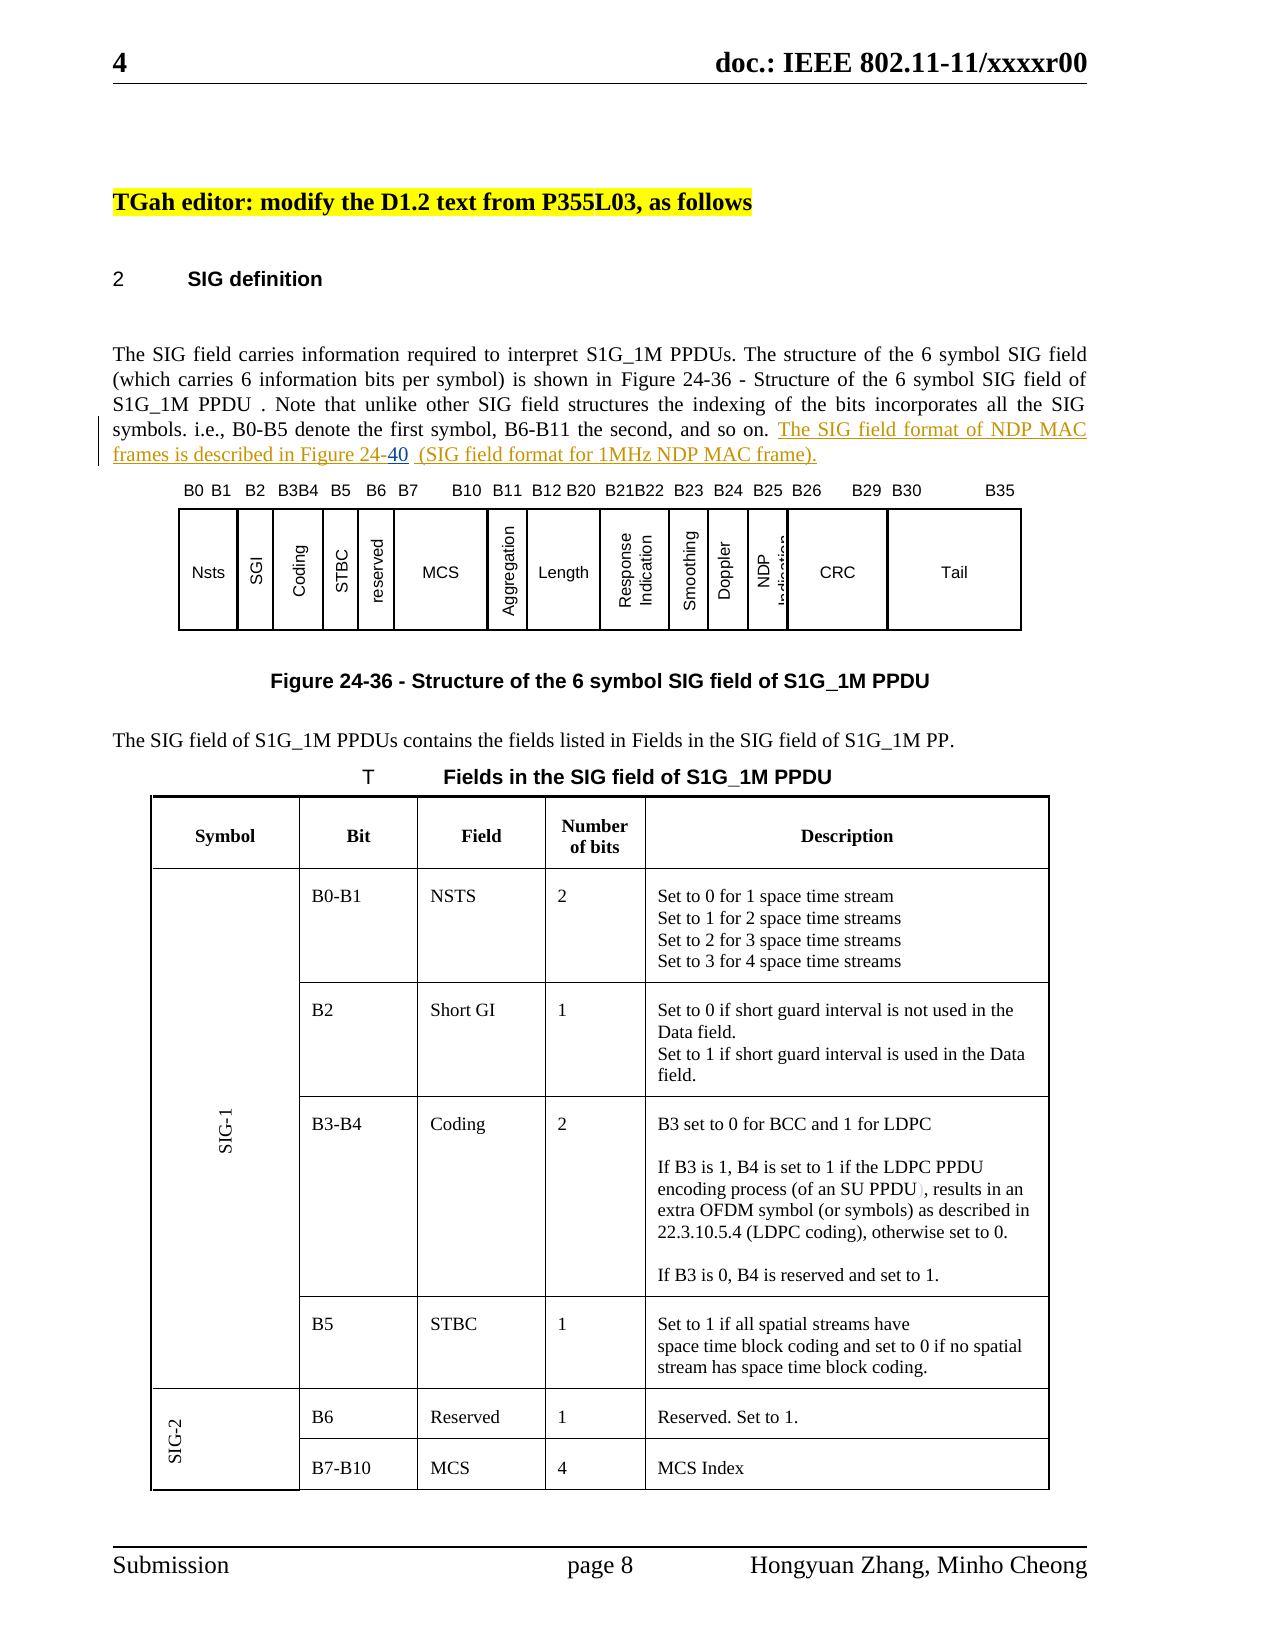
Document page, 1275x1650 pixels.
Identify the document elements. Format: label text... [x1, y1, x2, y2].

table_cell Field [418, 798, 545, 868]
table_cell Smoothing [670, 510, 707, 629]
table_cell Short GI [418, 983, 545, 1096]
table_cell SGI [239, 510, 272, 629]
table_cell 1 [546, 983, 645, 1096]
table_cell Coding [418, 1097, 545, 1296]
table_cell Length [528, 510, 599, 629]
table_header B23 [669, 466, 708, 508]
table_cell NSTS [418, 869, 545, 982]
table_cell B7-B10 [300, 1439, 417, 1489]
table_cell MCS Index [646, 1439, 1048, 1489]
table_cell SIG-1 [152, 869, 299, 1388]
table_cell B2 [300, 983, 417, 1096]
table_cell Set to 0 if short guard interval is not used in the Data field. Set to 1 if short guard interval is used in the Data field. [646, 983, 1048, 1096]
table_cell Figure 24-36 - Structure of the 6 symbol SIG field of S1G_1M PPDU [179, 631, 1021, 702]
table_header B30 B35 [888, 466, 1021, 508]
table_cell MCS [395, 510, 486, 629]
table_cell Set to 0 for 1 space time stream Set to 1 for 2 space time streams Set to 2 for 3 space time streams Set to 3 for 4 space time streams [646, 869, 1048, 982]
table_cell Description [646, 798, 1048, 868]
table_cell 4 [546, 1439, 645, 1489]
table_cell Set to 1 if all spatial streams have space time block coding and set to 0 if no spatial stream has space time block coding. [646, 1297, 1048, 1388]
table_header B11 [488, 466, 527, 508]
table_cell 1 [546, 1297, 645, 1388]
table_cell STBC [324, 510, 357, 629]
table_cell 2 [546, 1097, 645, 1296]
table_cell 2 [546, 869, 645, 982]
list SIG definition [112, 266, 1087, 291]
table_cell Aggregation [489, 510, 526, 629]
table_cell SIG-2 [152, 1389, 299, 1489]
text TGah editor: modify the D1.2 text from P355L03, as follows [112, 187, 1087, 216]
table_header B24 [708, 466, 748, 508]
table_cell Number of bits [546, 798, 645, 868]
table_header Fields in the SIG field of S1G_1M PPDU [151, 752, 1049, 795]
table_cell MCS [418, 1439, 545, 1489]
table_cell B3 set to 0 for BCC and 1 for LDPC If B3 is 1, B4 is set to 1 if the LDPC PPDU encoding process (of an SU PPDU), results in an extra OFDM symbol (or symbols) as described in 22.3.10.5.4 (LDPC coding), otherwise set to 0. If B3 is 0, B4 is reserved and set to 1. [646, 1097, 1048, 1296]
table_header B0 B1 [179, 466, 237, 508]
table_cell NDP Indication [749, 510, 786, 629]
table_header B2 [238, 466, 273, 508]
table_header B12 B20 [527, 466, 600, 508]
table_cell Bit [300, 798, 417, 868]
table_cell B0-B1 [300, 869, 417, 982]
table_header B21B22 [600, 466, 669, 508]
table_cell B5 [300, 1297, 417, 1388]
text The SIG field carries information required to interpret S1G_1M PPDUs. The structure of the 6 symbol SIG field (which carries 6 information bits per symbol) is shown in Figure 24-36 (Structure of the 6 symbol SIG field of S1G_1M PPDU). Note that unlike other SIG field structures the indexing of the bits incorporates all the SIG symbols. i.e., B0-B5 denote the first symbol, B6-B11 the second, and so on. [112, 341, 1087, 466]
table_cell CRC [789, 510, 886, 629]
table_cell Coding [274, 510, 322, 629]
table_cell 1 [546, 1389, 645, 1437]
table_cell Response Indication [601, 510, 668, 629]
table_header B7 B10 [394, 466, 487, 508]
table_header B5 [323, 466, 358, 508]
table_header B3B4 [273, 466, 323, 508]
table_header B6 [358, 466, 394, 508]
table_cell reserved [359, 510, 393, 629]
table_cell Doppler [709, 510, 747, 629]
text The SIG field of S1G_1M PPDUs contains the fields listed in Table 24-18 (Fields in the SIG field of S1G_1M PPDU). [112, 727, 1087, 752]
table_cell B6 [300, 1389, 417, 1437]
table_cell Reserved. Set to 1. [646, 1389, 1048, 1437]
table_header B26 B29 [788, 466, 887, 508]
table_cell Tail [889, 510, 1020, 629]
table_cell B3-B4 [300, 1097, 417, 1296]
table_header B25 [748, 466, 787, 508]
table_cell Symbol [152, 796, 299, 868]
table_cell Nsts [180, 510, 236, 629]
table_cell STBC [418, 1297, 545, 1388]
table_cell Reserved [418, 1389, 545, 1437]
